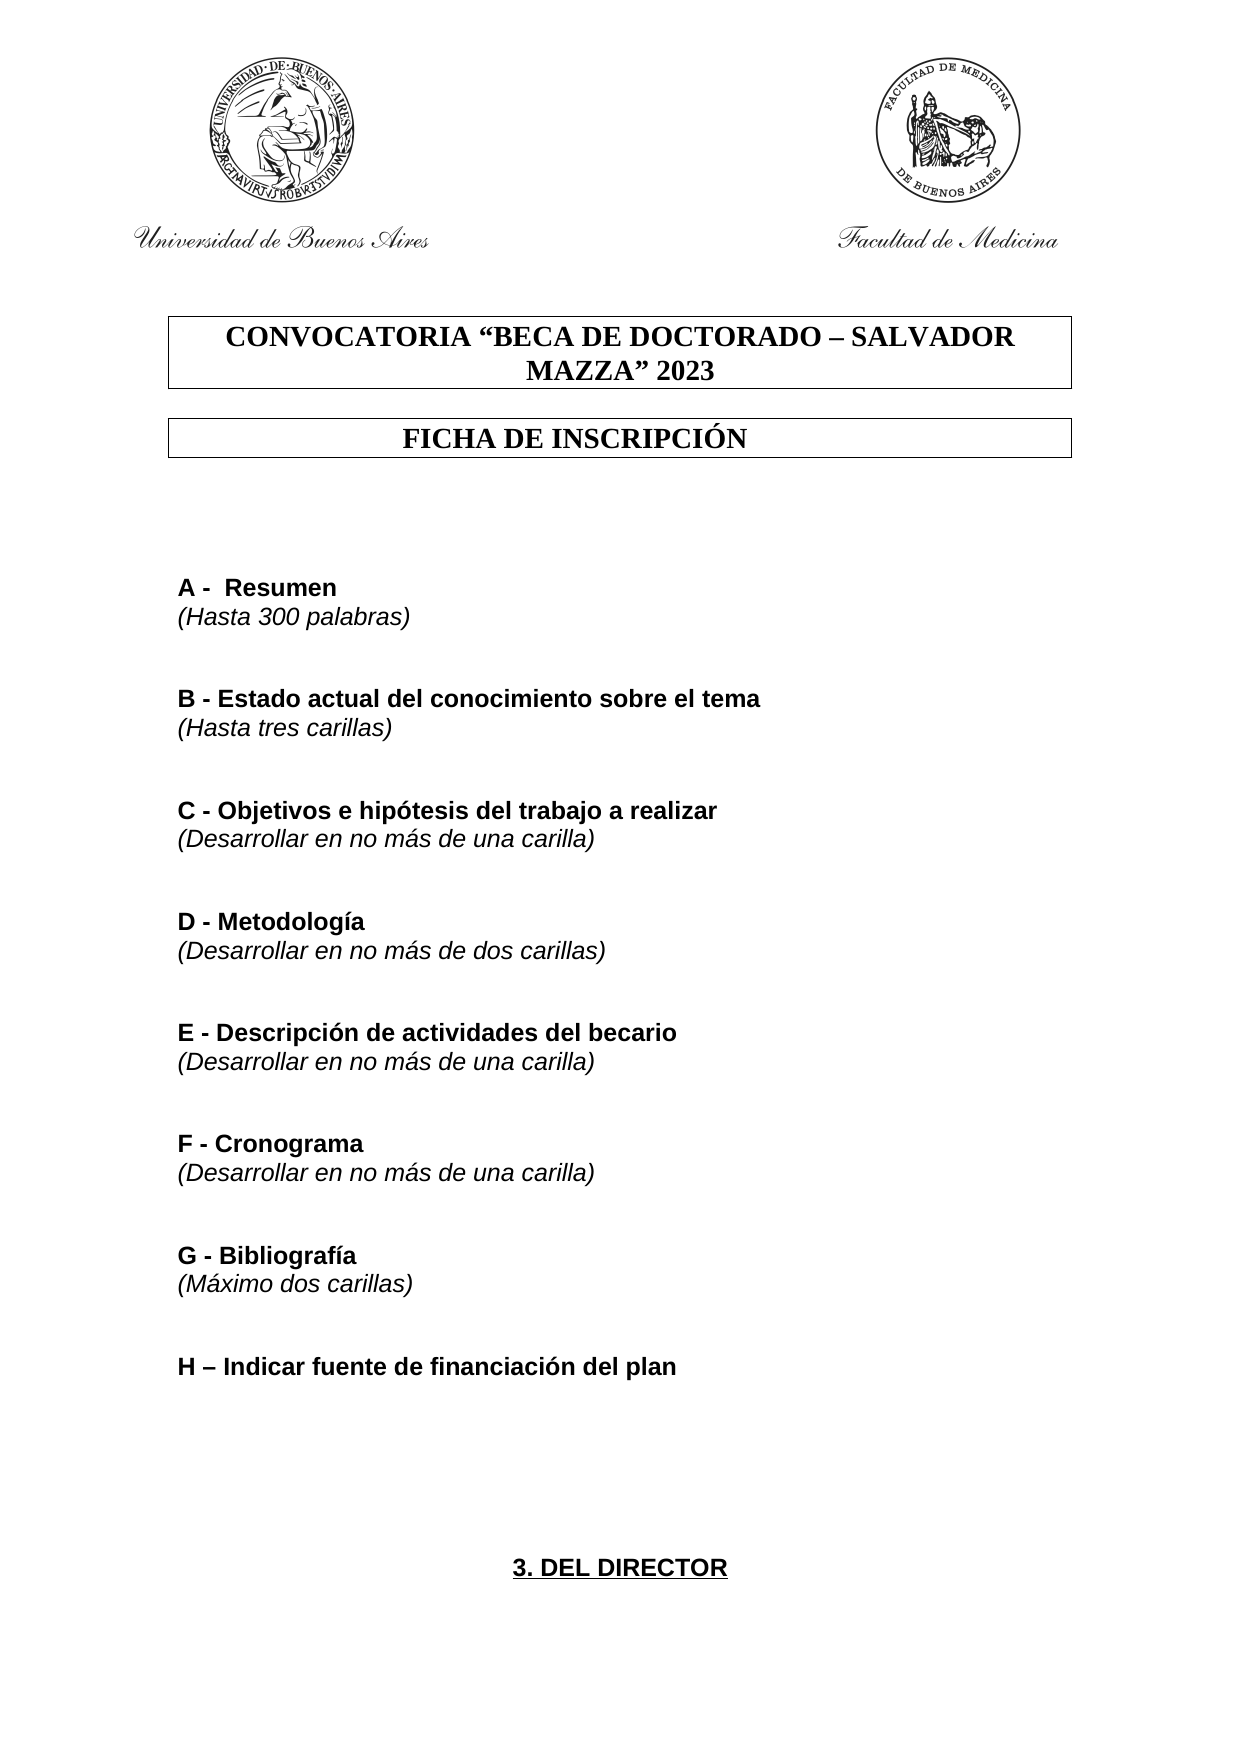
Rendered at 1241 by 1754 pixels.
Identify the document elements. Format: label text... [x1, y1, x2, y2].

text (Hasta 300 palabras) [177, 602, 1063, 631]
text (Desarrollar en no más de dos carillas) [177, 936, 1063, 964]
text (Desarrollar en no más de una carilla) [177, 1158, 1063, 1187]
text E - Descripción de actividades del becario [177, 1018, 1063, 1047]
text C - Objetivos e hipótesis del trabajo a realizar [177, 796, 1063, 824]
text 3. DEL DIRECTOR [177, 1553, 1063, 1582]
text G - Bibliografía [177, 1241, 1063, 1269]
text B - Estado actual del conocimiento sobre el tema [177, 684, 1063, 713]
text H – Indicar fuente de financiación del plan [177, 1352, 1063, 1381]
text (Desarrollar en no más de una carilla) [177, 1047, 1063, 1076]
text F - Cronograma [177, 1129, 1063, 1158]
picture [121, 38, 1078, 283]
text (Desarrollar en no más de una carilla) [177, 824, 1063, 853]
text (Hasta tres carillas) [177, 713, 1063, 742]
text A - Resumen [177, 573, 1063, 602]
text (Máximo dos carillas) [177, 1269, 1063, 1298]
text D - Metodología [177, 907, 1063, 936]
